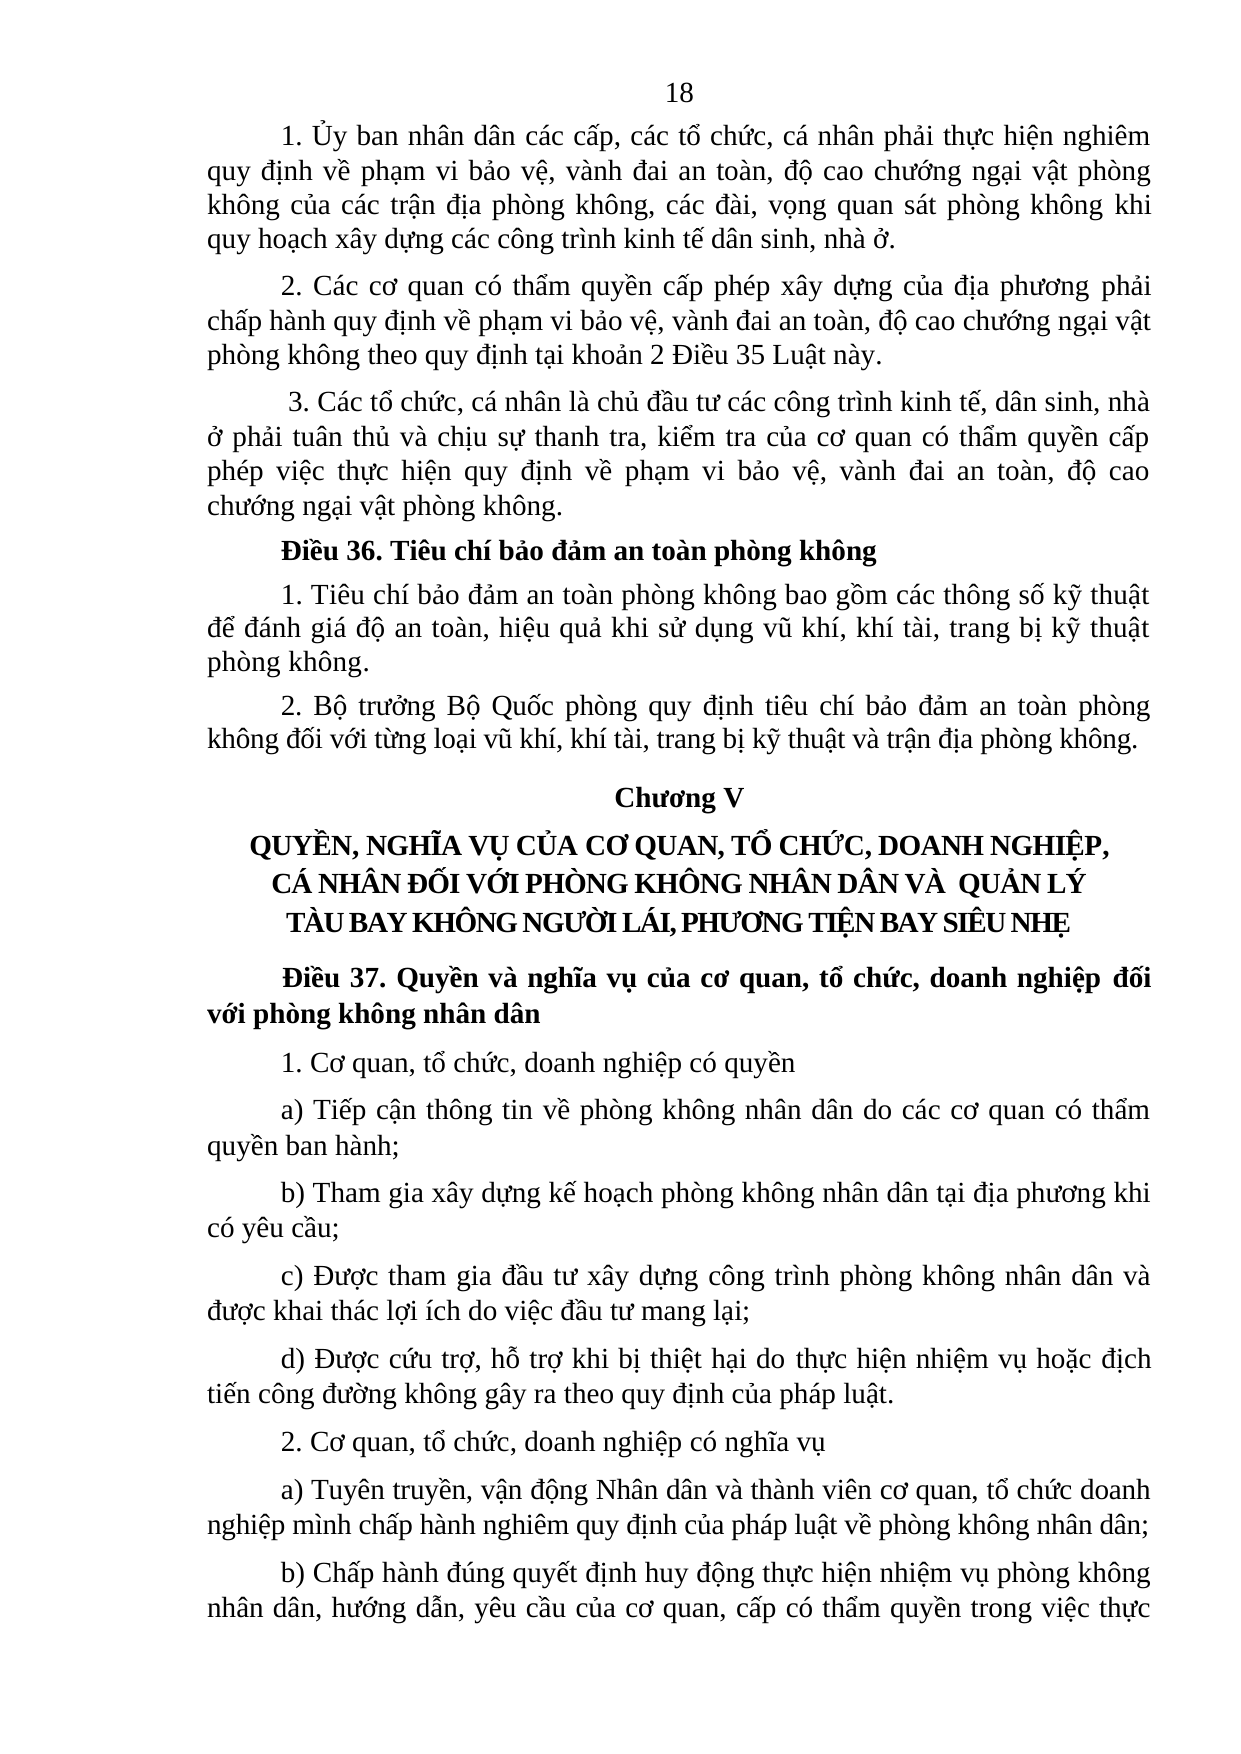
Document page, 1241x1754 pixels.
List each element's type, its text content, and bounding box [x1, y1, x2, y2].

text 2. Các cơ quan có thẩm quyền cấp phép xây dựng của địa phương phải chấp hành quy định về phạm vi bảo vệ, vành đai an toàn, độ cao chướng ngại vật phòng không theo quy định tại khoản 2 Điều 35 Luật này. [207, 268, 1152, 371]
text 1. Ủy ban nhân dân các cấp, các tổ chức, cá nhân phải thực hiện nghiêm quy định về phạm vi bảo vệ, vành đai an toàn, độ cao chướng ngại vật phòng không của các trận địa phòng không, các đài, vọng quan sát phòng không khi quy hoạch xây dựng các công trình kinh tế dân sinh, nhà ở. [207, 118, 1152, 255]
text Điều 36. Tiêu chí bảo đảm an toàn phòng không [207, 533, 1152, 566]
text 2. Bộ trưởng Bộ Quốc phòng quy định tiêu chí bảo đảm an toàn phòng không đối với từng loại vũ khí, khí tài, trang bị kỹ thuật và trận địa phòng không. [207, 688, 1152, 755]
text Chương V [207, 780, 1152, 813]
text c) Được tham gia đầu tư xây dựng công trình phòng không nhân dân và được khai thác lợi ích do việc đầu tư mang lại; [207, 1258, 1152, 1327]
text Điều 37. Quyền và nghĩa vụ của cơ quan, tổ chức, doanh nghiệp đối với phòng không nhân dân [207, 960, 1152, 1029]
text 3. Các tổ chức, cá nhân là chủ đầu tư các công trình kinh tế, dân sinh, nhà ở phải tuân thủ và chịu sự thanh tra, kiểm tra của cơ quan có thẩm quyền cấp phép việc thực hiện quy định về phạm vi bảo vệ, vành đai an toàn, độ cao chướng ngại vật phòng không. [207, 384, 1152, 521]
text d) Được cứu trợ, hỗ trợ khi bị thiệt hại do thực hiện nhiệm vụ hoặc địch tiến công đường không gây ra theo quy định của pháp luật. [207, 1341, 1152, 1410]
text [207, 1555, 1152, 1623]
text QUYỀN, NGHĨA VỤ CỦA CƠ QUAN, TỔ CHỨC, DOANH NGHIỆP, CÁ NHÂN ĐỐI VỚI PHÒNG KHÔNG NHÂN DÂN VÀ QUẢN LÝ TÀU BAY KHÔNG NGƯỜI LÁI, PHƯƠNG TIỆN BAY SIÊU NHẸ [207, 828, 1152, 938]
text 1. Cơ quan, tổ chức, doanh nghiệp có quyền [207, 1045, 1152, 1078]
list 2. Cơ quan, tổ chức, doanh nghiệp có nghĩa vụ [207, 1424, 1152, 1458]
text a) Tiếp cận thông tin về phòng không nhân dân do các cơ quan có thẩm quyền ban hành; [207, 1092, 1152, 1161]
text b) Tham gia xây dựng kế hoạch phòng không nhân dân tại địa phương khi có yêu cầu; [207, 1175, 1152, 1244]
text a) Tuyên truyền, vận động Nhân dân và thành viên cơ quan, tổ chức doanh nghiệp mình chấp hành nghiêm quy định của pháp luật về phòng không nhân dân; [207, 1472, 1152, 1541]
text 1. Tiêu chí bảo đảm an toàn phòng không bao gồm các thông số kỹ thuật để đánh giá độ an toàn, hiệu quả khi sử dụng vũ khí, khí tài, trang bị kỹ thuật phòng không. [207, 577, 1152, 677]
